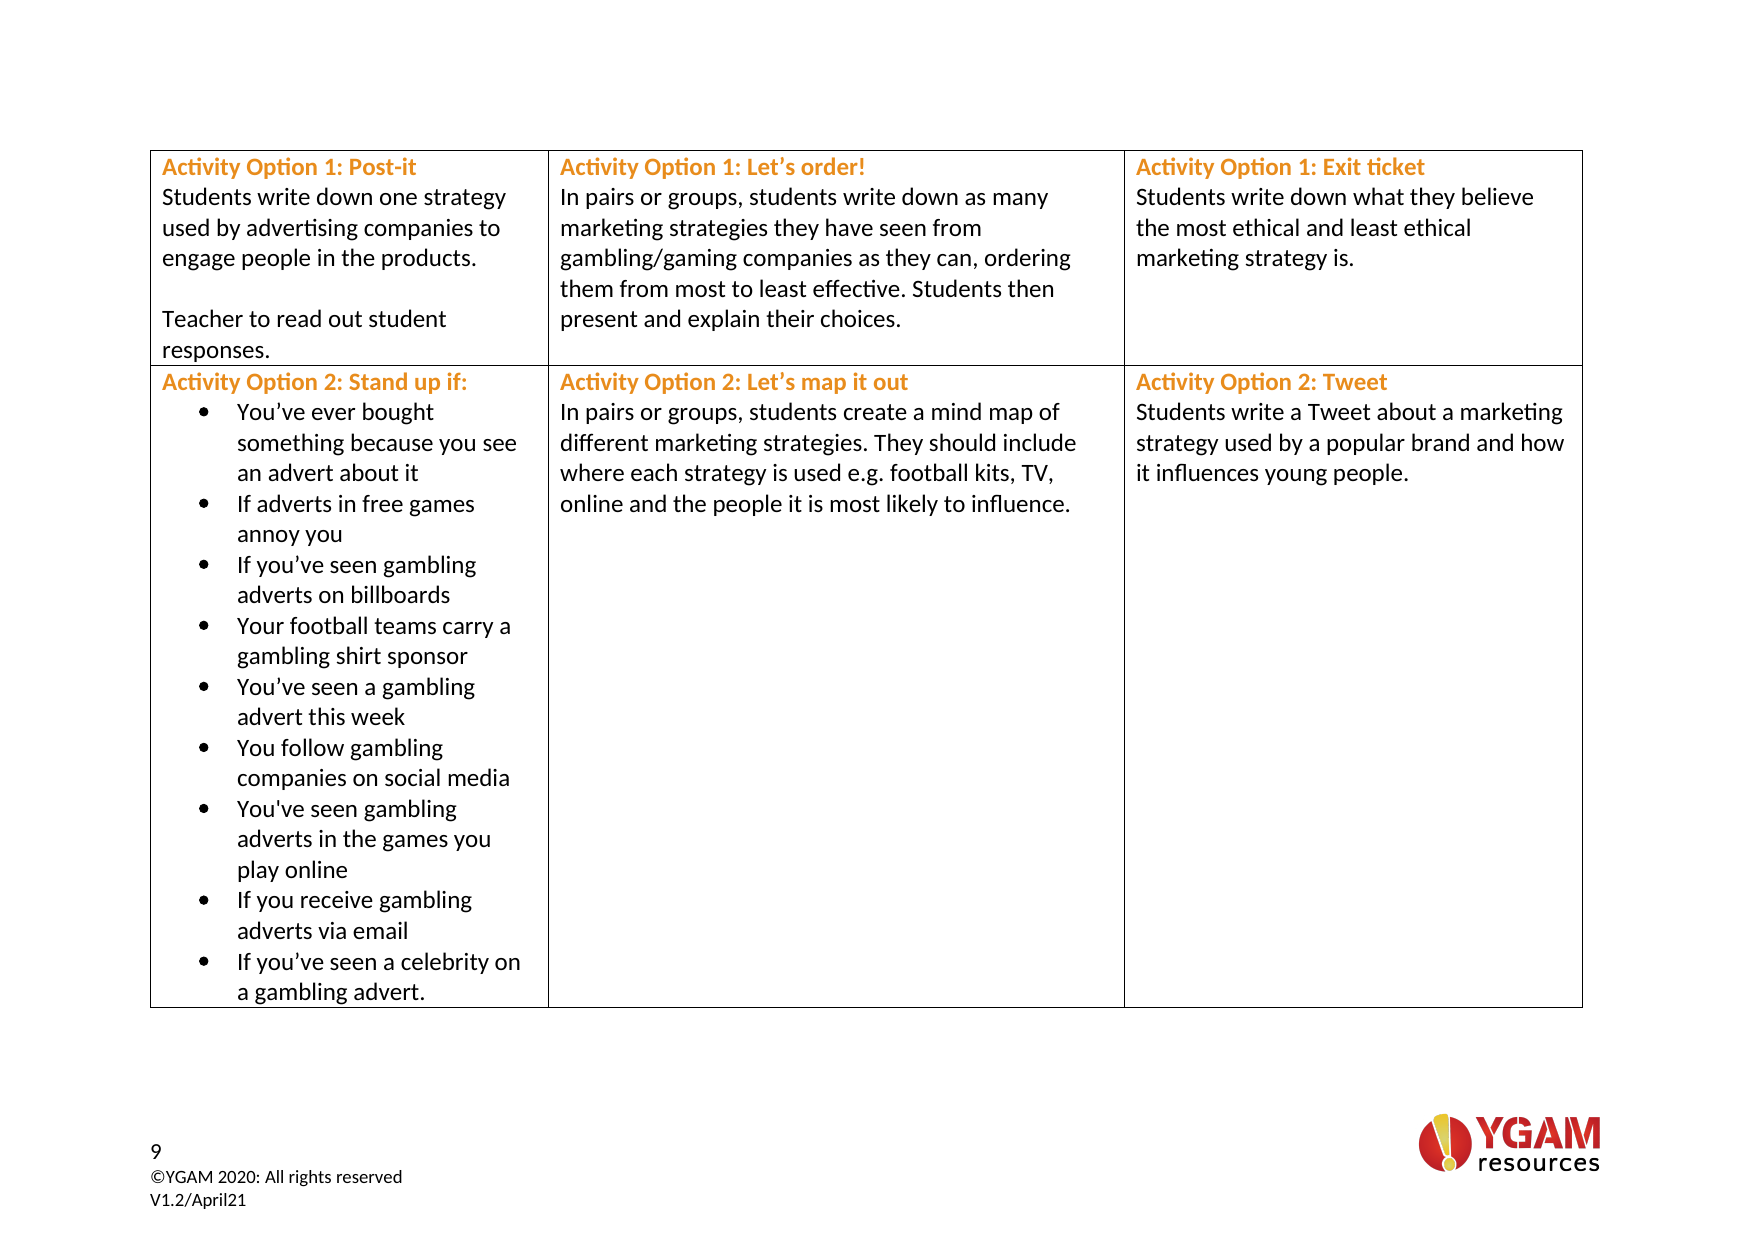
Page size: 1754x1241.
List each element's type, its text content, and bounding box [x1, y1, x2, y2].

table_cell Activity Option 1: Let’s order! In pairs or groups, students write down as many marketing strategies they have seen from gambling/gaming companies as they can, ordering them from most to least effective. Students then present and explain their choices. [549, 151, 1124, 365]
table_cell Activity Option 1: Post-it Students write down one strategy used by advertising companies to engage people in the products. Teacher to read out student responses. [151, 151, 548, 365]
table_cell Activity Option 1: Exit ticket Students write down what they believe the most ethical and least ethical marketing strategy is. [1125, 151, 1582, 365]
table_cell Activity Option 2: Stand up if: You’ve ever bought something because you see an advert about it If adverts in free games annoy you If you’ve seen gambling adverts on billboards Your football teams carry a gambling shirt sponsor You’ve seen a gambling advert this week You follow gambling companies on social media You've seen gambling adverts in the games you play online If you receive gambling adverts via email If you’ve seen a celebrity on a gambling advert. [151, 366, 548, 1007]
picture [1414, 1111, 1604, 1177]
table_cell Activity Option 2: Let’s map it out In pairs or groups, students create a mind map of different marketing strategies. They should include where each strategy is used e.g. football kits, TV, online and the people it is most likely to influence. [549, 366, 1124, 1007]
table_cell Activity Option 2: Tweet Students write a Tweet about a marketing strategy used by a popular brand and how it influences young people. [1125, 366, 1582, 1007]
